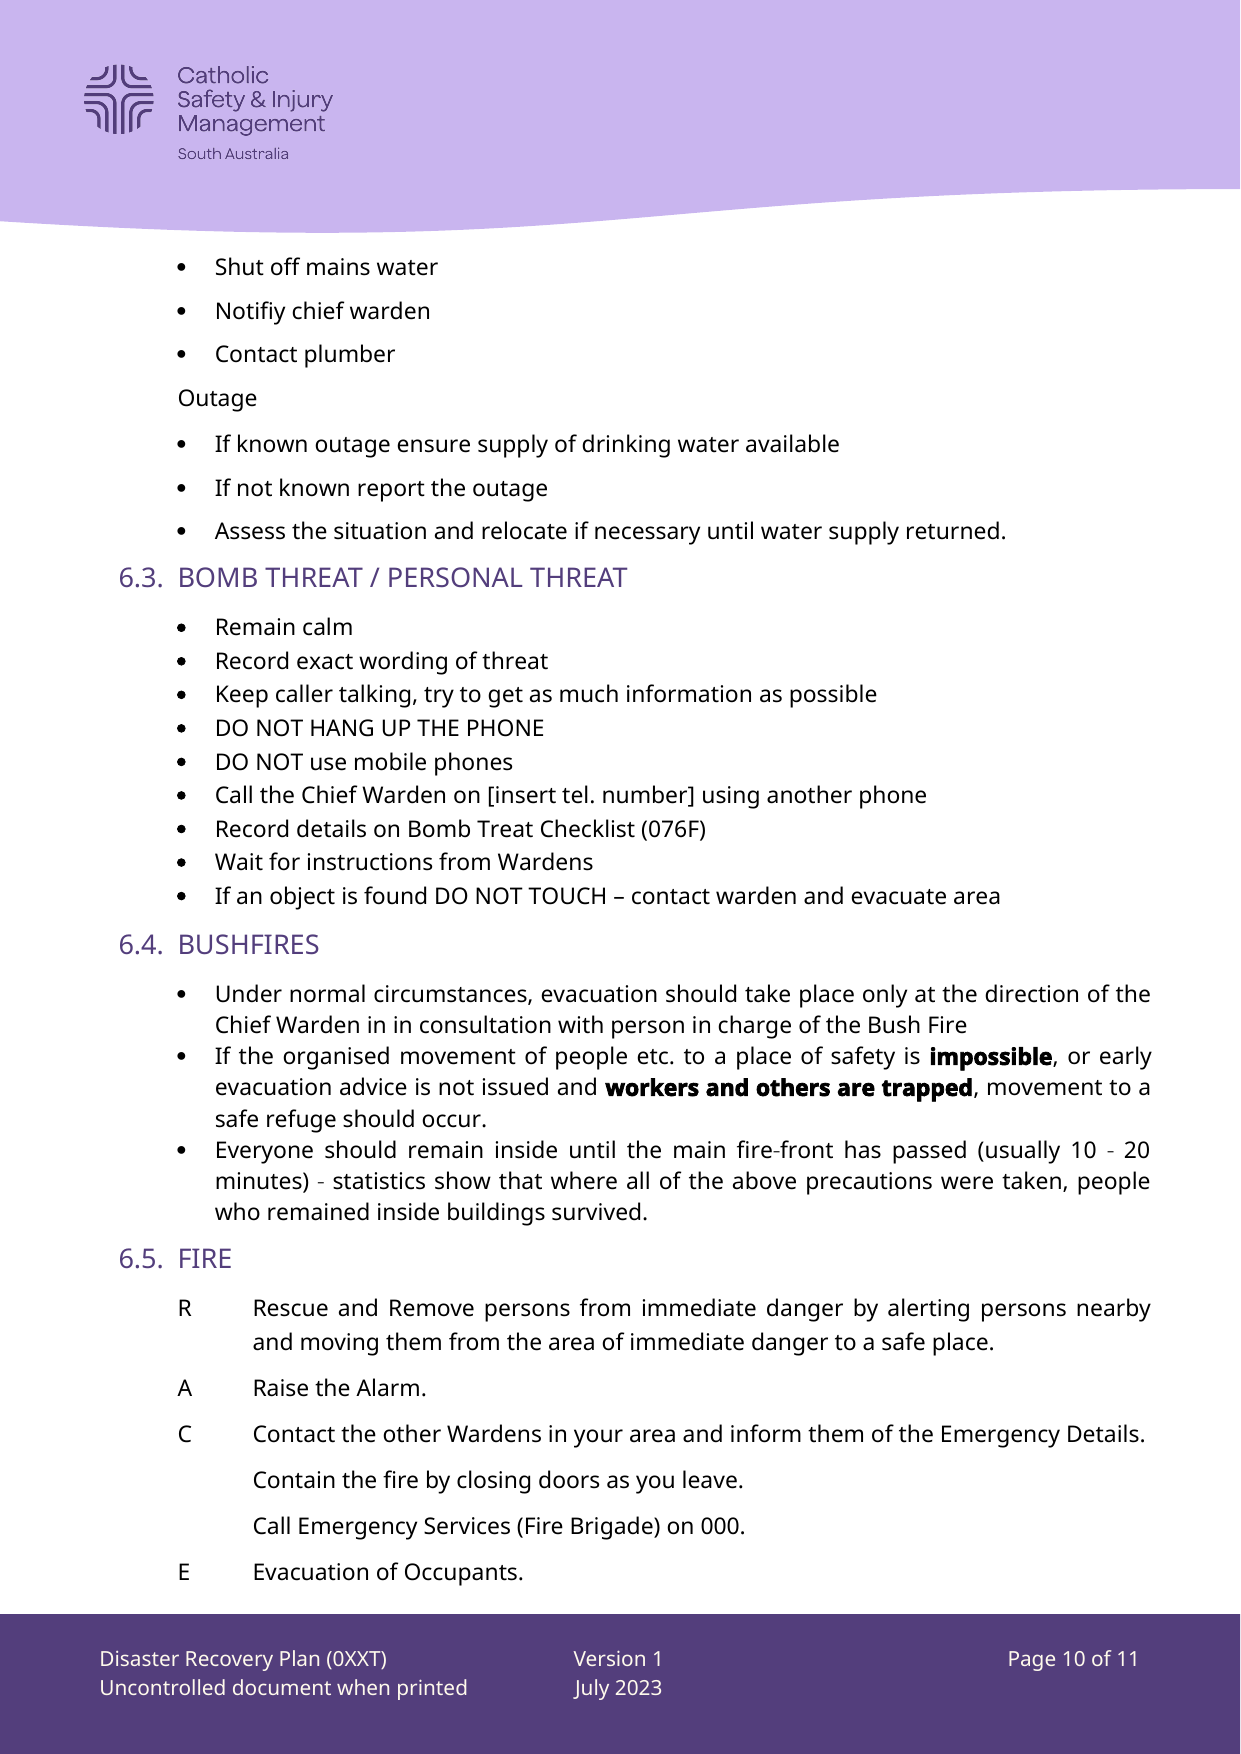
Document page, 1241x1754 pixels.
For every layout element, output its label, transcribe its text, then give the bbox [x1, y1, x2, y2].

list Assess the situation and relocate if necessary until water supply returned. [177, 515, 1152, 546]
list Notifiy chief warden [177, 295, 1152, 326]
list DO NOT use mobile phones [177, 745, 1152, 777]
list If not known report the outage [177, 472, 1152, 503]
list DO NOT HANG UP THE PHONE [177, 712, 1152, 743]
list Under normal circumstances, evacuation should take place only at the direction of the Chief Warden in in consultation with person in charge of the Bush Fire [177, 978, 1152, 1040]
list Record details on Bomb Treat Checklist (076F) [177, 812, 1152, 844]
list Contact plumber [177, 338, 1152, 369]
text C Contact the other Wardens in your area and inform them of the Emergency Details. [177, 1417, 1152, 1449]
list Shut off mains water [177, 251, 1152, 282]
text Contain the fire by closing doors as you leave. [177, 1463, 1152, 1495]
list Call the Chief Warden on [insert tel. number] using another phone [177, 779, 1152, 810]
list If known outage ensure supply of drinking water available [177, 428, 1152, 459]
subtitle BOMB THREAT / PERSONAL THREAT [118, 559, 1152, 596]
list Wait for instructions from Wardens [177, 846, 1152, 877]
subtitle BUSHFIRES [118, 926, 1152, 962]
text E Evacuation of Occupants. [177, 1556, 1152, 1587]
subtitle FIRE [118, 1239, 1152, 1276]
list If the organised movement of people etc. to a place of safety is impossible, or early evacuation advice is not issued and workers and others are trapped, movement to a safe refuge should occur. [177, 1040, 1152, 1134]
list Keep caller talking, try to get as much information as possible [177, 678, 1152, 709]
text A Raise the Alarm. [177, 1371, 1152, 1403]
list Remain calm [177, 611, 1152, 642]
list Record exact wording of threat [177, 645, 1152, 676]
text Outage [177, 382, 1152, 413]
list Everyone should remain inside until the main fire-front has passed (usually 10 - 20 minutes) - statistics show that where all of the above precautions were taken, people who remained inside buildings survived. [177, 1134, 1152, 1227]
text R Rescue and Remove persons from immediate danger by alerting persons nearby and moving them from the area of immediate danger to a safe place. [177, 1292, 1152, 1357]
picture [59, 39, 361, 187]
list If an object is found DO NOT TOUCH – contact warden and evacuate area [177, 879, 1152, 911]
text Call Emergency Services (Fire Brigade) on 000. [177, 1509, 1152, 1541]
